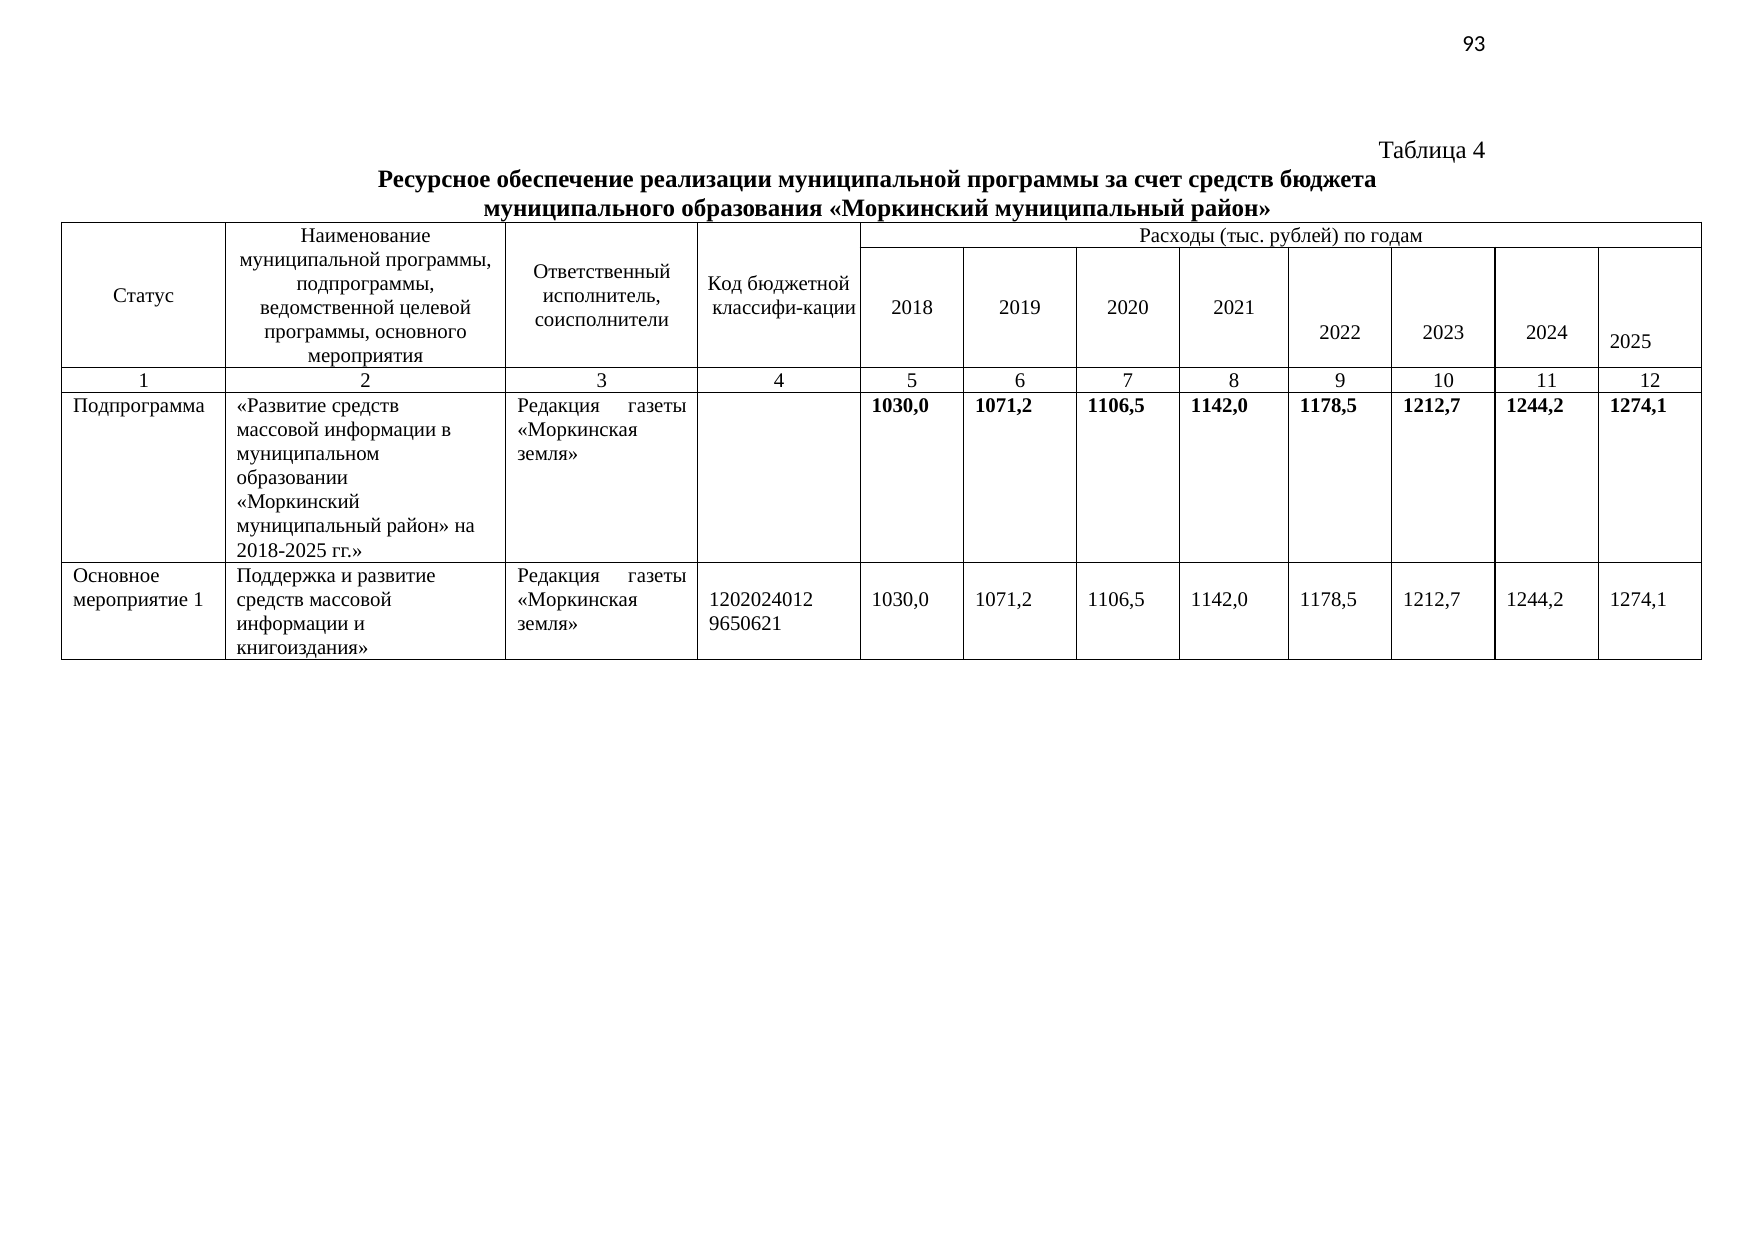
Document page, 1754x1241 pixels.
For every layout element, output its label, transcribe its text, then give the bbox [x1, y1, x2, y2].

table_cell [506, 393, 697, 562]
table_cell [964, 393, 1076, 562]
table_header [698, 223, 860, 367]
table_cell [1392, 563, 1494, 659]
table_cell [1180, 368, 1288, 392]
subtitle Ресурсное обеспечение реализации муниципальной программы за счет средств бюджета [269, 164, 1485, 193]
text Таблица 4 [269, 135, 1485, 164]
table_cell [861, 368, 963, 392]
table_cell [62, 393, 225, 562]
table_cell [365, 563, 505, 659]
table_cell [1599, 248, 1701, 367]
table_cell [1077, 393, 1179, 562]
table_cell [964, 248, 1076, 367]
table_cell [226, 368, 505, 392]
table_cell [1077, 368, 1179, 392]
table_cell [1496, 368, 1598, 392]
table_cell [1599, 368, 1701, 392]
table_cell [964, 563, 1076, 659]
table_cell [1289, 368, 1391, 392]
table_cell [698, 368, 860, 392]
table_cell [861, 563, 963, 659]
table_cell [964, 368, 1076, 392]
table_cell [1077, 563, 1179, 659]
subtitle муниципального образования «Моркинский муниципальный район» [269, 193, 1485, 222]
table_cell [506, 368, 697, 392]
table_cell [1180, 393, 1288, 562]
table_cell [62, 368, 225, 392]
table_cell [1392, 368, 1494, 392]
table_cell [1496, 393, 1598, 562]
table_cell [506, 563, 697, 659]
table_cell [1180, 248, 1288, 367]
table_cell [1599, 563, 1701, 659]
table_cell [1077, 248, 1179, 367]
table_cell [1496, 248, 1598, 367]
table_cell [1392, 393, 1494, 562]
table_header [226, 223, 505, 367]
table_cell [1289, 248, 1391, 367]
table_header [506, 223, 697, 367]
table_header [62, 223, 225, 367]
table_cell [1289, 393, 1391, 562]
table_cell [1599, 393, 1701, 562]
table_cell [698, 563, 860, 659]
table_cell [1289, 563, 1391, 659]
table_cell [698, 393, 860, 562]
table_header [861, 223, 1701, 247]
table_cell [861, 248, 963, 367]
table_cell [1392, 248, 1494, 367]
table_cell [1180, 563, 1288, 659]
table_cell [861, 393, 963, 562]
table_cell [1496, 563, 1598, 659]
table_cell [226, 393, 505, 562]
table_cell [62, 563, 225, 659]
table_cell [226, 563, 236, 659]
